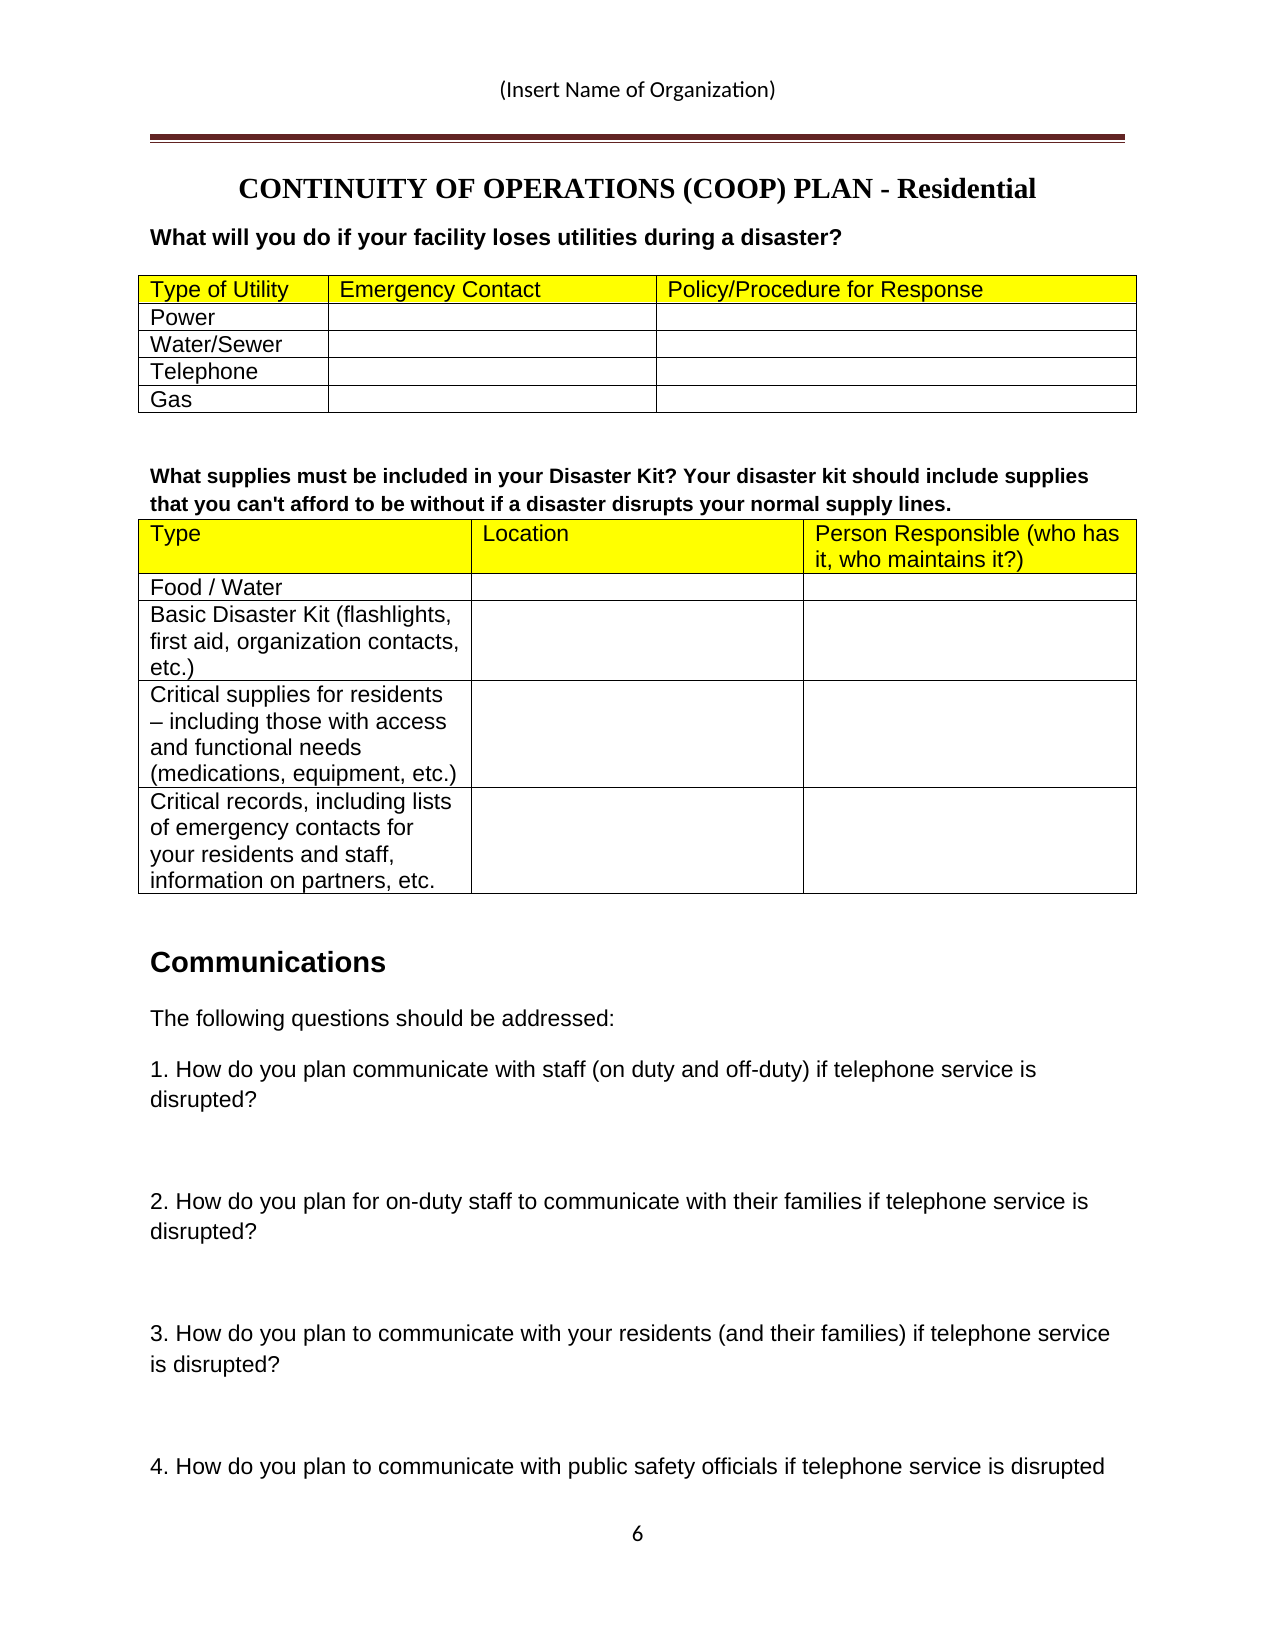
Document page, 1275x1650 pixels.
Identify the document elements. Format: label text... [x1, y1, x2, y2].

table_header Type of Utility [139, 276, 328, 302]
text What supplies must be included in your Disaster Kit? Your disaster kit should include supplies that you can't afford to be without if a disaster disrupts your normal supply lines. [150, 464, 1125, 516]
table_header Policy/Procedure for Response [657, 276, 1136, 302]
table_cell Gas [139, 386, 328, 412]
table_cell Basic Disaster Kit (flashlights, first aid, organization contacts, etc.) [139, 601, 471, 680]
table_cell [804, 574, 1136, 600]
table_cell [657, 331, 1136, 357]
table_cell [657, 304, 1136, 330]
table_cell [472, 788, 803, 893]
table_cell Food / Water [139, 574, 471, 600]
table_header Person Responsible (who has it, who maintains it?) [804, 520, 1136, 573]
text Communications [150, 945, 1125, 979]
text The following questions should be addressed: [150, 1005, 1125, 1031]
text 3. How do you plan to communicate with your residents (and their families) if telephone service is disrupted? [150, 1320, 1125, 1377]
text 1. How do you plan communicate with staff (on duty and off-duty) if telephone service is disrupted? [150, 1056, 1125, 1112]
table_cell Critical records, including lists of emergency contacts for your residents and staff, information on partners, etc. [139, 788, 471, 893]
text 4. How do you plan to communicate with public safety officials if telephone service is disrupted [150, 1453, 1125, 1479]
table_cell [329, 358, 656, 384]
table_cell [804, 788, 1136, 893]
table_cell [472, 681, 803, 787]
table_cell [329, 304, 656, 330]
table_cell [804, 601, 1136, 680]
table_cell [329, 386, 656, 412]
table_cell [472, 601, 803, 680]
table_header Location [472, 520, 803, 573]
text 2. How do you plan for on-duty staff to communicate with their families if telephone service is disrupted? [150, 1188, 1125, 1244]
table_cell Critical supplies for residents – including those with access and functional needs (medications, equipment, etc.) [139, 681, 471, 787]
table_header Type [139, 520, 471, 573]
text What will you do if your facility loses utilities during a disaster? [150, 224, 1125, 250]
table_cell [657, 358, 1136, 384]
table_cell [804, 681, 1136, 787]
table_cell [472, 574, 803, 600]
table_header Emergency Contact [329, 276, 656, 302]
table_cell Telephone [139, 358, 328, 384]
table_cell Water/Sewer [139, 331, 328, 357]
table_cell [657, 386, 1136, 412]
table_cell Power [139, 304, 328, 330]
table_cell [329, 331, 656, 357]
